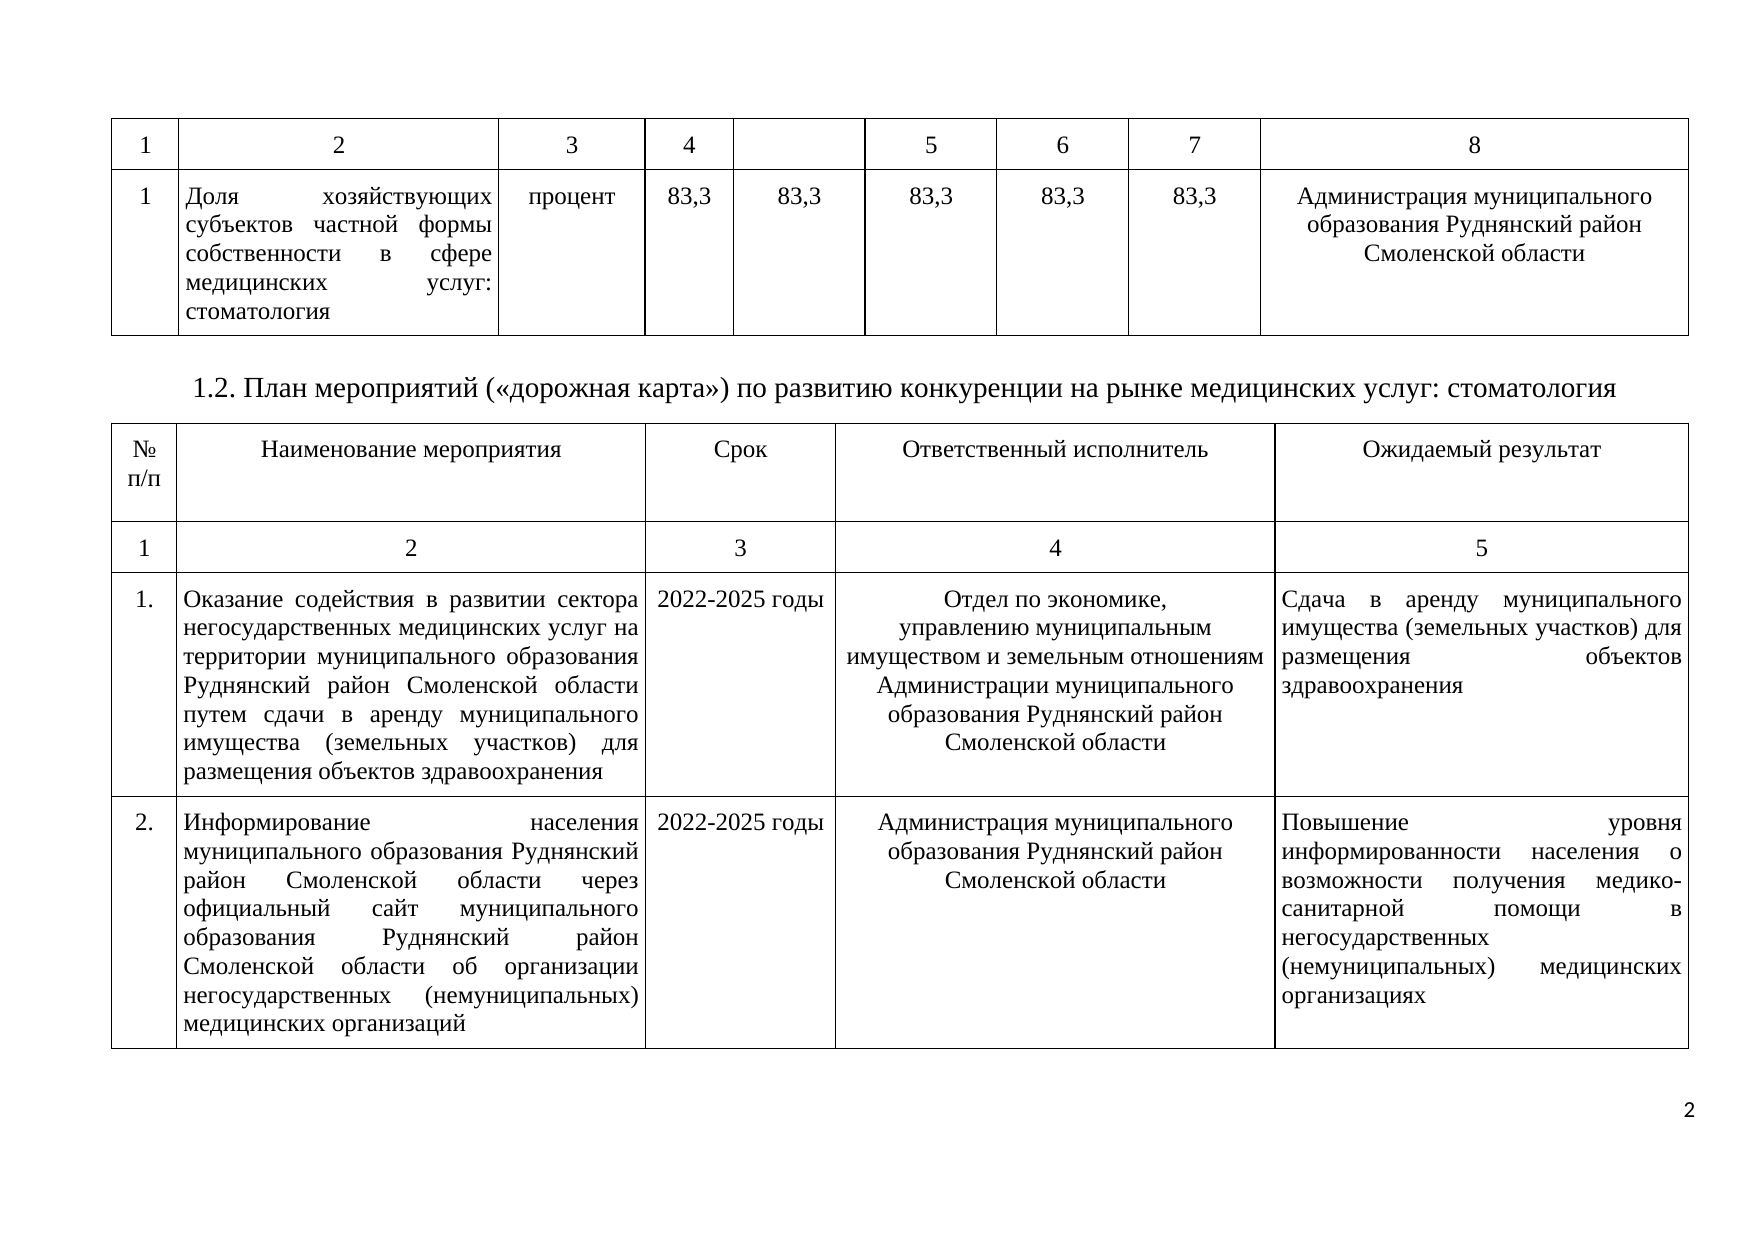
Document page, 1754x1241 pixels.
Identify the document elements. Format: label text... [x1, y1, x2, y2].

table_cell 1 [112, 170, 178, 335]
table_cell 6 [997, 119, 1128, 169]
table_cell 3 [499, 119, 644, 169]
table_cell [734, 119, 864, 169]
table_cell 83,3 [646, 170, 733, 335]
table_cell Сдача в аренду муниципального имущества (земельных участков) для размещения объектов здравоохранения [1276, 573, 1688, 796]
table_cell 83,3 [734, 170, 864, 335]
table_cell 4 [836, 522, 1274, 572]
table_cell 83,3 [866, 170, 996, 335]
table_cell 83,3 [997, 170, 1128, 335]
table_cell 2022-2025 годы [646, 797, 835, 1048]
table_cell 2 [179, 119, 498, 169]
table_cell 2 [177, 522, 645, 572]
table_cell 83,3 [1129, 170, 1260, 335]
table_cell 7 [1129, 119, 1260, 169]
table_cell 3 [646, 522, 835, 572]
table_cell 1 [112, 119, 178, 169]
table_header Ответственный исполнитель [836, 424, 1274, 521]
table_cell 2022-2025 годы [646, 573, 835, 796]
table_cell процент [499, 170, 644, 335]
table_cell Повышение уровня информированности населения о возможности получения медико-санитарной помощи в негосударственных (немуниципальных) медицинских организациях [1276, 797, 1688, 1048]
table_header Срок [646, 424, 835, 521]
table_cell Отдел по экономике, управлению муниципальным имуществом и земельным отношениям Администрации муниципального образования Руднянский район Смоленской области [836, 573, 1274, 796]
table_header Ожидаемый результат [1276, 424, 1688, 521]
table_header Наименование мероприятия [177, 424, 645, 521]
table_header № п/п [112, 424, 176, 521]
table_cell Оказание содействия в развитии сектора негосударственных медицинских услуг на территории муниципального образования Руднянский район Смоленской области путем сдачи в аренду муниципального имущества (земельных участков) для размещения объектов здравоохранения [177, 573, 645, 796]
text 1.2. План мероприятий («дорожная карта») по развитию конкуренции на рынке медицинских услуг: стоматология [118, 370, 1695, 403]
table_cell 8 [1261, 119, 1688, 169]
table_cell 1 [112, 522, 176, 572]
table_cell Администрация муниципального образования Руднянский район Смоленской области [1261, 170, 1688, 335]
table_cell Администрация муниципального образования Руднянский район Смоленской области [836, 797, 1274, 1048]
table_cell 5 [1276, 522, 1688, 572]
table_cell 2. [112, 797, 176, 1048]
table_cell Доля хозяйствующих субъектов частной формы собственности в сфере медицинских услуг: стоматология [179, 170, 498, 335]
table_cell 4 [646, 119, 733, 169]
table_cell 1. [112, 573, 176, 796]
table_cell Информирование населения муниципального образования Руднянский район Смоленской области через официальный сайт муниципального образования Руднянский район Смоленской области об организации негосударственных (немуниципальных) медицинских организаций [177, 797, 645, 1048]
table_cell 5 [866, 119, 996, 169]
